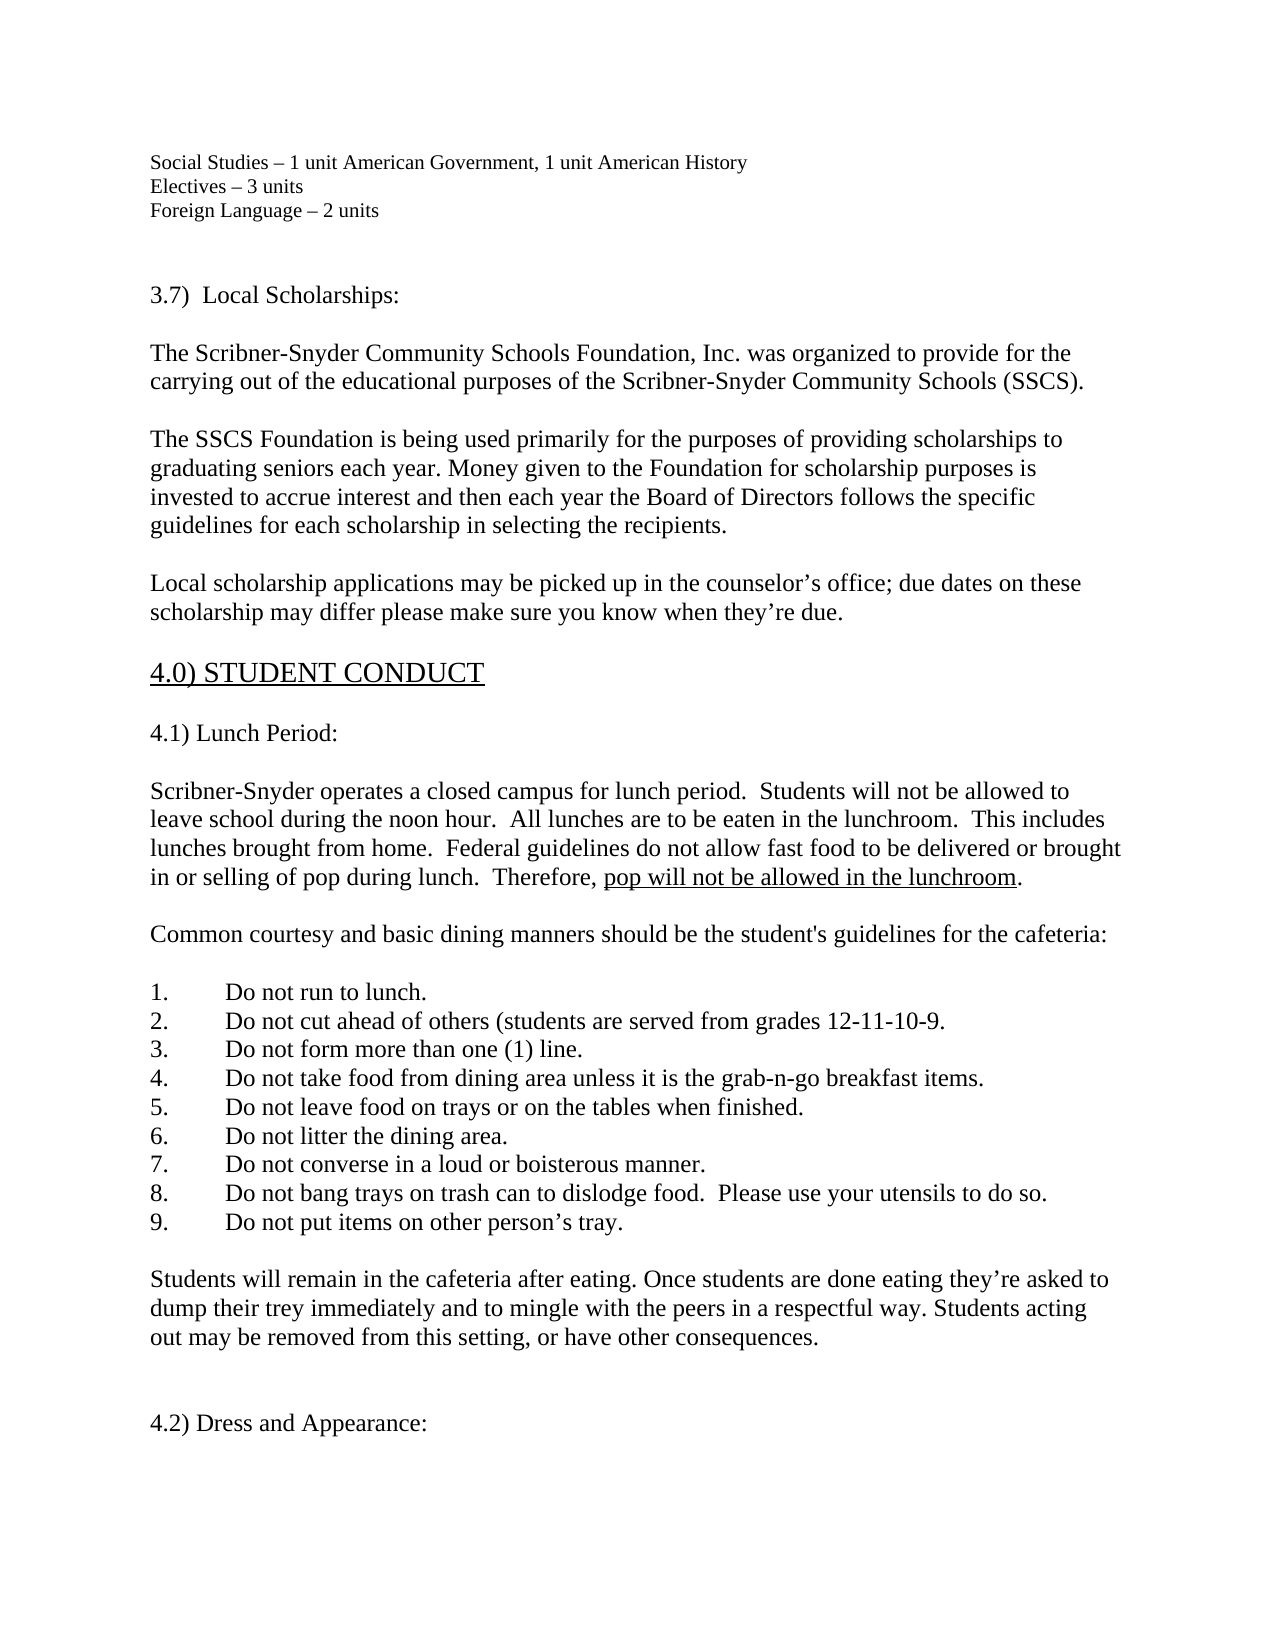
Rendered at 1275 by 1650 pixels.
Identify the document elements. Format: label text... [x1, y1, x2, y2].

text Common courtesy and basic dining manners should be the student's guidelines for the cafeteria: [150, 919, 1125, 948]
text Scribner-Snyder operates a closed campus for lunch period. Students will not be allowed to leave school during the noon hour. All lunches are to be eaten in the lunchroom. This includes lunches brought from home. Federal guidelines do not allow fast food to be delivered or brought in or selling of pop during lunch. Therefore, pop will not be allowed in the lunchroom. [150, 776, 1125, 891]
subtitle 4.2) Dress and Appearance: [150, 1408, 1125, 1437]
text Social Studies – 1 unit American Government, 1 unit American History [150, 150, 1125, 174]
text 3. Do not form more than one (1) line. [150, 1034, 1125, 1063]
text 1. Do not run to lunch. [150, 977, 1125, 1006]
text 5. Do not leave food on trays or on the tables when finished. [150, 1092, 1125, 1121]
text Local scholarship applications may be picked up in the counselor’s office; due dates on these scholarship may differ please make sure you know when they’re due. [150, 568, 1125, 626]
text 6. Do not litter the dining area. [150, 1121, 1125, 1149]
text 4.0) STUDENT CONDUCT [150, 655, 1125, 689]
text 9. Do not put items on other person’s tray. [150, 1207, 1125, 1236]
text The SSCS Foundation is being used primarily for the purposes of providing scholarships to graduating seniors each year. Money given to the Foundation for scholarship purposes is invested to accrue interest and then each year the Board of Directors follows the specific guidelines for each scholarship in selecting the recipients. [150, 424, 1125, 539]
text Foreign Language – 2 units [150, 198, 1125, 222]
text 4.1) Lunch Period: [150, 718, 1125, 747]
text The Scribner-Snyder Community Schools Foundation, Inc. was organized to provide for the carrying out of the educational purposes of the Scribner-Snyder Community Schools (SSCS). [150, 338, 1125, 395]
text 3.7) Local Scholarships: [150, 280, 1125, 308]
text 8. Do not bang trays on trash can to dislodge food. Please use your utensils to do so. [150, 1178, 1125, 1207]
text 2. Do not cut ahead of others (students are served from grades 12-11-10-9. [150, 1006, 1125, 1034]
text Students will remain in the cafeteria after eating. Once students are done eating they’re asked to dump their trey immediately and to mingle with the peers in a respectful way. Students acting out may be removed from this setting, or have other consequences. [150, 1264, 1125, 1351]
text Electives – 3 units [150, 174, 1125, 198]
text 4. Do not take food from dining area unless it is the grab-n-go breakfast items. [150, 1063, 1125, 1092]
text 7. Do not converse in a loud or boisterous manner. [150, 1149, 1125, 1178]
